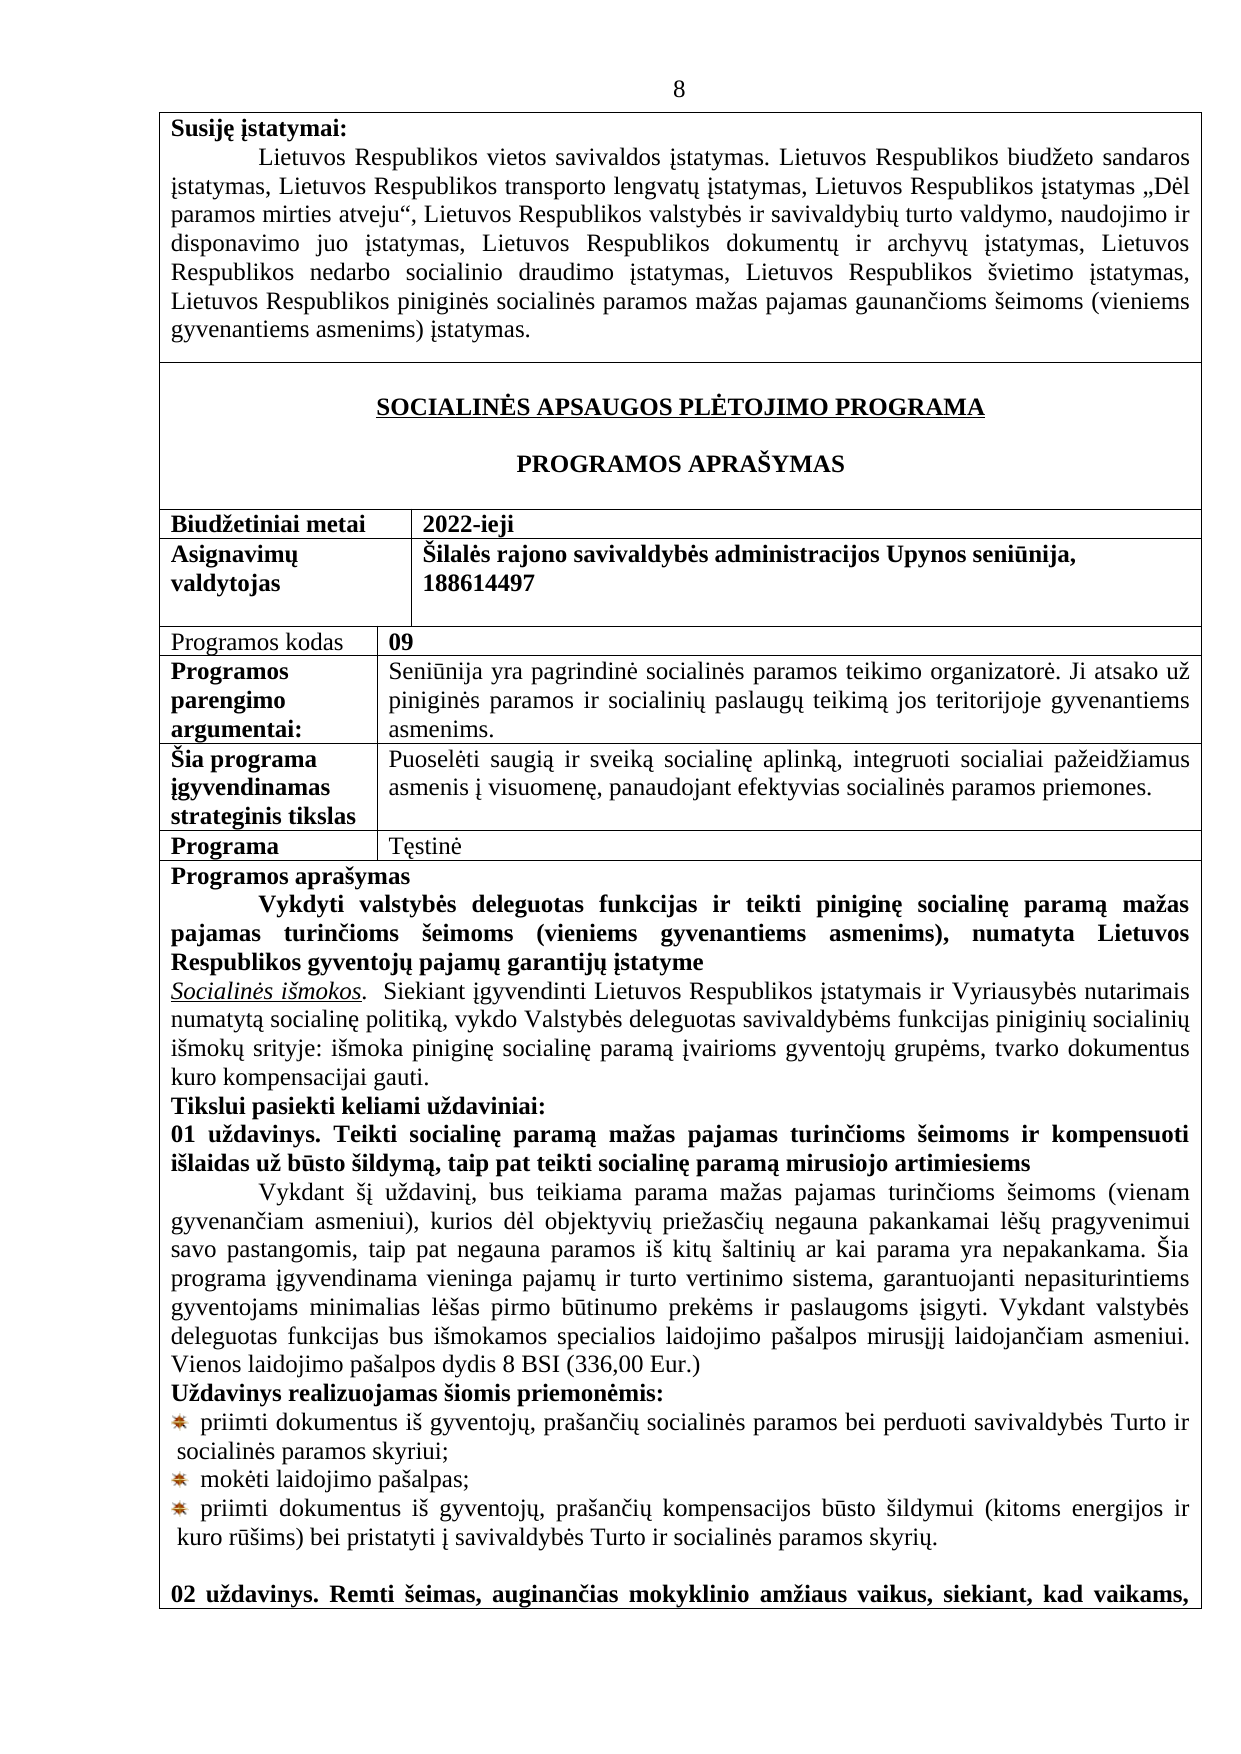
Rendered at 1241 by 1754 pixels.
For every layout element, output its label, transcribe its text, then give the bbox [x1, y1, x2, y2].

picture [171, 1413, 189, 1431]
picture [171, 1500, 189, 1517]
table_cell Seniūnija yra pagrindinė socialinės paramos teikimo organizatorė. Ji atsako už piniginės paramos ir socialinių paslaugų teikimą jos teritorijoje gyvenantiems asmenims. [378, 656, 1201, 743]
table_cell 09 [378, 627, 1201, 655]
table_cell Puoselėti saugią ir sveiką socialinę aplinką, integruoti socialiai pažeidžiamus asmenis į visuomenę, panaudojant efektyvias socialinės paramos priemones. [378, 744, 1201, 830]
table_cell Šia programa įgyvendinamas strateginis tikslas [160, 744, 377, 830]
table_cell Asignavimų valdytojas [160, 539, 411, 626]
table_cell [160, 861, 1201, 1608]
picture [171, 1471, 189, 1488]
table_cell Programos kodas [160, 627, 377, 655]
table_cell Šilalės rajono savivaldybės administracijos Upynos seniūnija, 188614497 [412, 539, 1201, 626]
table_cell Programos parengimo argumentai: [160, 656, 377, 743]
table_cell Tęstinė [378, 831, 1201, 860]
table_cell Biudžetiniai metai [160, 510, 411, 538]
table_cell 2022-ieji [412, 510, 1201, 538]
table_cell Programa [160, 831, 377, 860]
table_cell Susiję įstatymai: Lietuvos Respublikos vietos savivaldos įstatymas. Lietuvos Respublikos biudžeto sandaros įstatymas, Lietuvos Respublikos transporto lengvatų įstatymas, Lietuvos Respublikos įstatymas „Dėl paramos mirties atveju“, Lietuvos Respublikos valstybės ir savivaldybių turto valdymo, naudojimo ir disponavimo juo įstatymas, Lietuvos Respublikos dokumentų ir archyvų įstatymas, Lietuvos Respublikos nedarbo socialinio draudimo įstatymas, Lietuvos Respublikos švietimo įstatymas, Lietuvos Respublikos piniginės socialinės paramos mažas pajamas gaunančioms šeimoms (vieniems gyvenantiems asmenims) įstatymas. [160, 113, 1201, 362]
table_cell SOCIALINĖS APSAUGOS PLĖTOJIMO PROGRAMA PROGRAMOS APRAŠYMAS [160, 363, 1201, 508]
